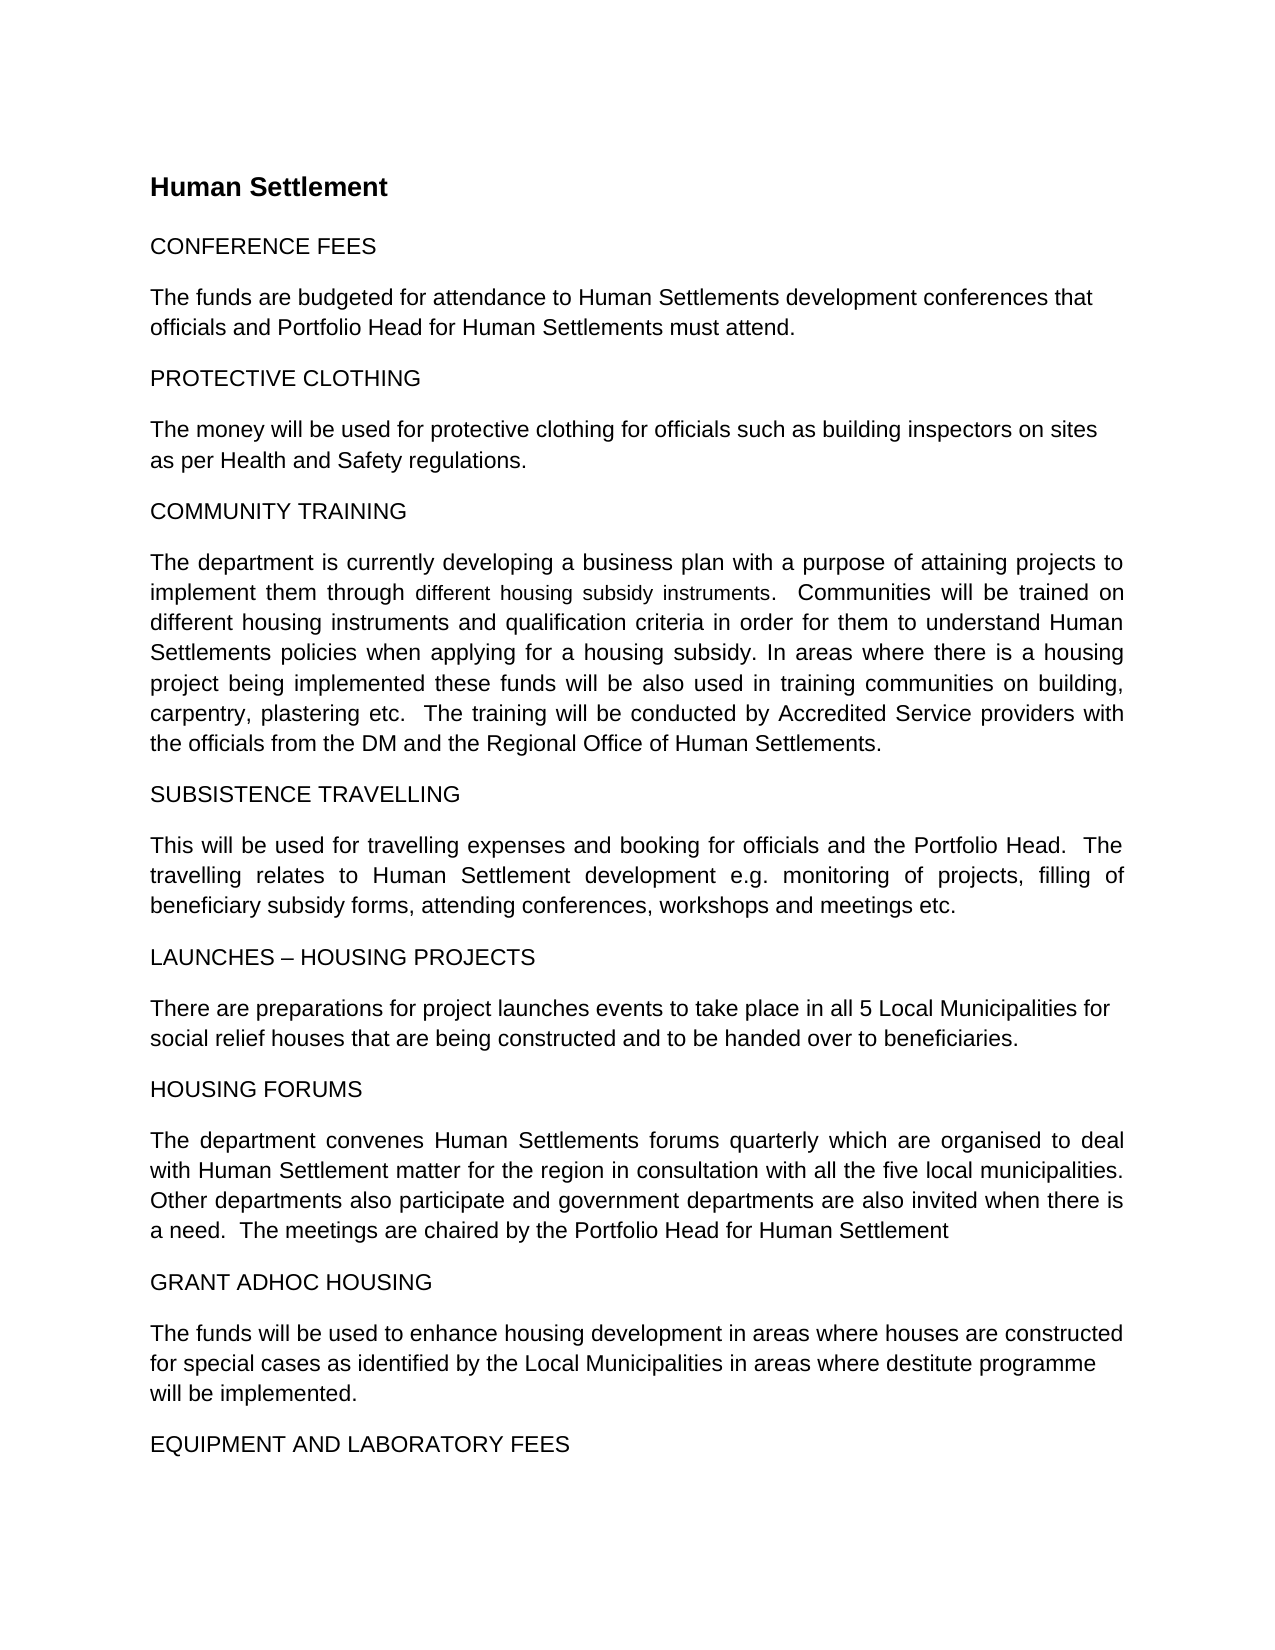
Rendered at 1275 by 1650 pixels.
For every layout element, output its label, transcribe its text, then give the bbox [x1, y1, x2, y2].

text COMMUNITY TRAINING [150, 498, 1125, 524]
text GRANT ADHOC HOUSING [150, 1268, 1125, 1295]
text The money will be used for protective clothing for officials such as building inspectors on sites as per Health and Safety regulations. [150, 416, 1125, 473]
subtitle Human Settlement [150, 171, 1125, 202]
text CONFERENCE FEES [150, 233, 1125, 259]
text EQUIPMENT AND LABORATORY FEES [150, 1431, 1125, 1457]
text PROTECTIVE CLOTHING [150, 365, 1125, 392]
text The funds will be used to enhance housing development in areas where houses are constructed for special cases as identified by the Local Municipalities in areas where destitute programme will be implemented. [150, 1319, 1125, 1406]
text LAUNCHES – HOUSING PROJECTS [150, 943, 1125, 970]
text The funds are budgeted for attendance to Human Settlements development conferences that officials and Portfolio Head for Human Settlements must attend. [150, 284, 1125, 341]
text This will be used for travelling expenses and booking for officials and the Portfolio Head. The travelling relates to Human Settlement development e.g. monitoring of projects, filling of beneficiary subsidy forms, attending conferences, workshops and meetings etc. [150, 832, 1125, 919]
text SUBSISTENCE TRAVELLING [150, 781, 1125, 807]
text The department convenes Human Settlements forums quarterly which are organised to deal with Human Settlement matter for the region in consultation with all the five local municipalities. Other departments also participate and government departments are also invited when there is a need. The meetings are chaired by the Portfolio Head for Human Settlement [150, 1127, 1125, 1244]
text The department is currently developing a business plan with a purpose of attaining projects to implement them through different housing subsidy instruments. Communities will be trained on different housing instruments and qualification criteria in order for them to understand Human Settlements policies when applying for a housing subsidy. In areas where there is a housing project being implemented these funds will be also used in training communities on building, carpentry, plastering etc. The training will be conducted by Accredited Service providers with the officials from the DM and the Regional Office of Human Settlements. [150, 549, 1125, 756]
text There are preparations for project launches events to take place in all 5 Local Municipalities for social relief houses that are being constructed and to be handed over to beneficiaries. [150, 994, 1125, 1051]
text HOUSING FORUMS [150, 1076, 1125, 1102]
